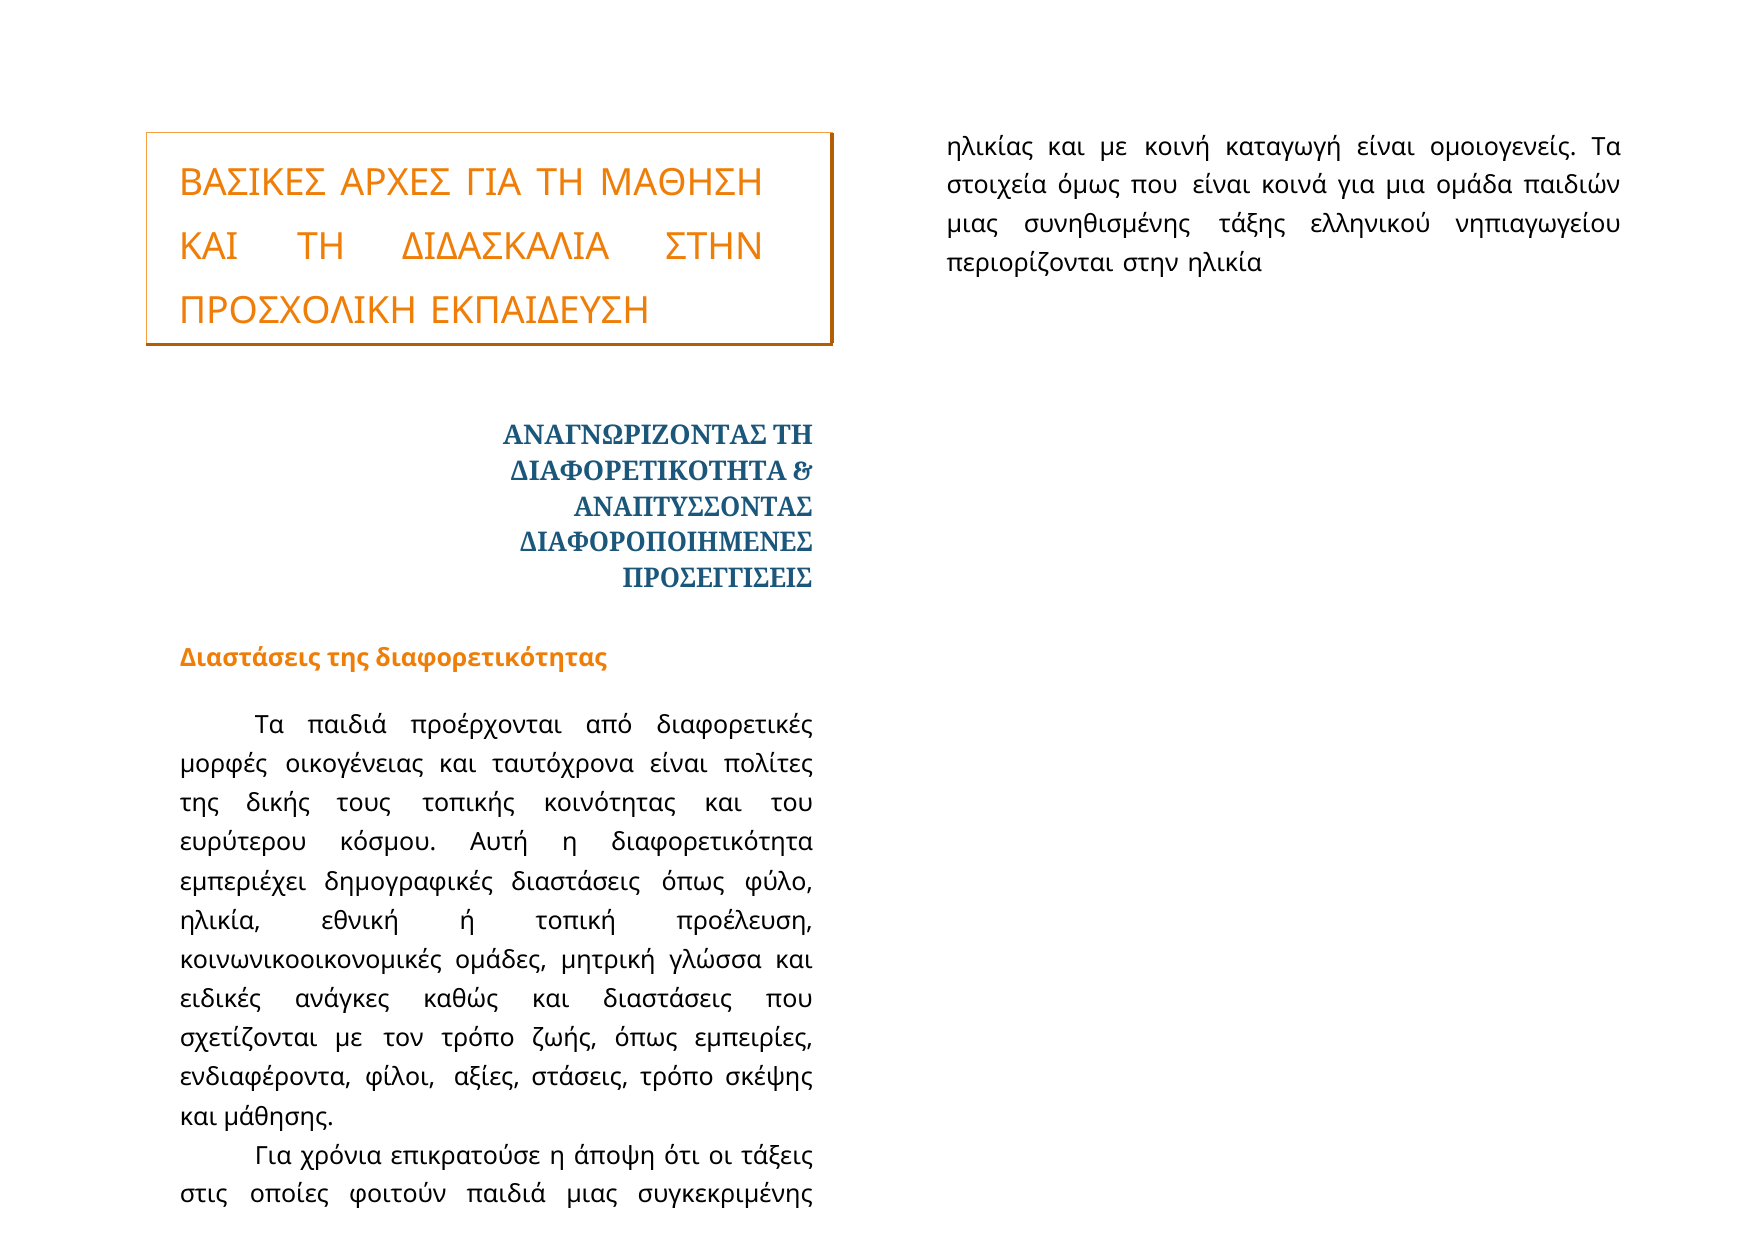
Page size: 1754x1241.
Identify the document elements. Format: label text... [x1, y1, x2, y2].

text Για χρόνια επικρατούσε η άποψη ότι οι τάξεις στις οποίες φοιτούν παιδιά μιας συγκεκριμένης ηλικίας και με κοινή καταγωγή είναι ομοιογενείς. Τα στοιχεία όμως που είναι κοινά για μια ομάδα παιδιών μιας συνηθισμένης τάξης ελληνικού νηπιαγωγείου περιορίζονται στην ηλικία [946, 128, 1621, 278]
text Για χρόνια επικρατούσε η άποψη ότι οι τάξεις στις οποίες φοιτούν παιδιά μιας συγκεκριμένης ηλικίας και με κοινή καταγωγή είναι ομοιογενείς. Τα στοιχεία όμως που είναι κοινά για μια ομάδα παιδιών μιας συνηθισμένης τάξης ελληνικού νηπιαγωγείου περιορίζονται στην ηλικία [179, 1137, 813, 1210]
text Διαστάσεις της διαφορετικότητας [179, 639, 813, 673]
text ΠΡΟΣΕΓΓΙΣΕΙΣ [133, 563, 812, 594]
text ΑΝΑΓΝΩΡΙΖΟΝΤΑΣ ΤΗ ΔΙΑΦΟΡΕΤΙΚΟΤΗΤΑ & ΑΝΑΠΤΥΣΣΟΝΤΑΣ ΔΙΑΦΟΡΟΠΟΙΗΜΕΝΕΣ [248, 420, 813, 559]
text Τα παιδιά προέρχονται από διαφορετικές μορφές οικογένειας και ταυτόχρονα είναι πολίτες της δικής τους τοπικής κοινότητας και του ευρύτερου κόσμου. Αυτή η διαφορετικότητα εμπεριέχει δημογραφικές διαστάσεις όπως φύλο, ηλικία, εθνική ή τοπική προέλευση, κοινωνικοοικονομικές ομάδες, μητρική γλώσσα και ειδικές ανάγκες καθώς και διαστάσεις που σχετίζονται με τον τρόπο ζωής, όπως εμπειρίες, ενδιαφέροντα, φίλοι, αξίες, στάσεις, τρόπο σκέψης και μάθησης. [179, 706, 813, 1132]
